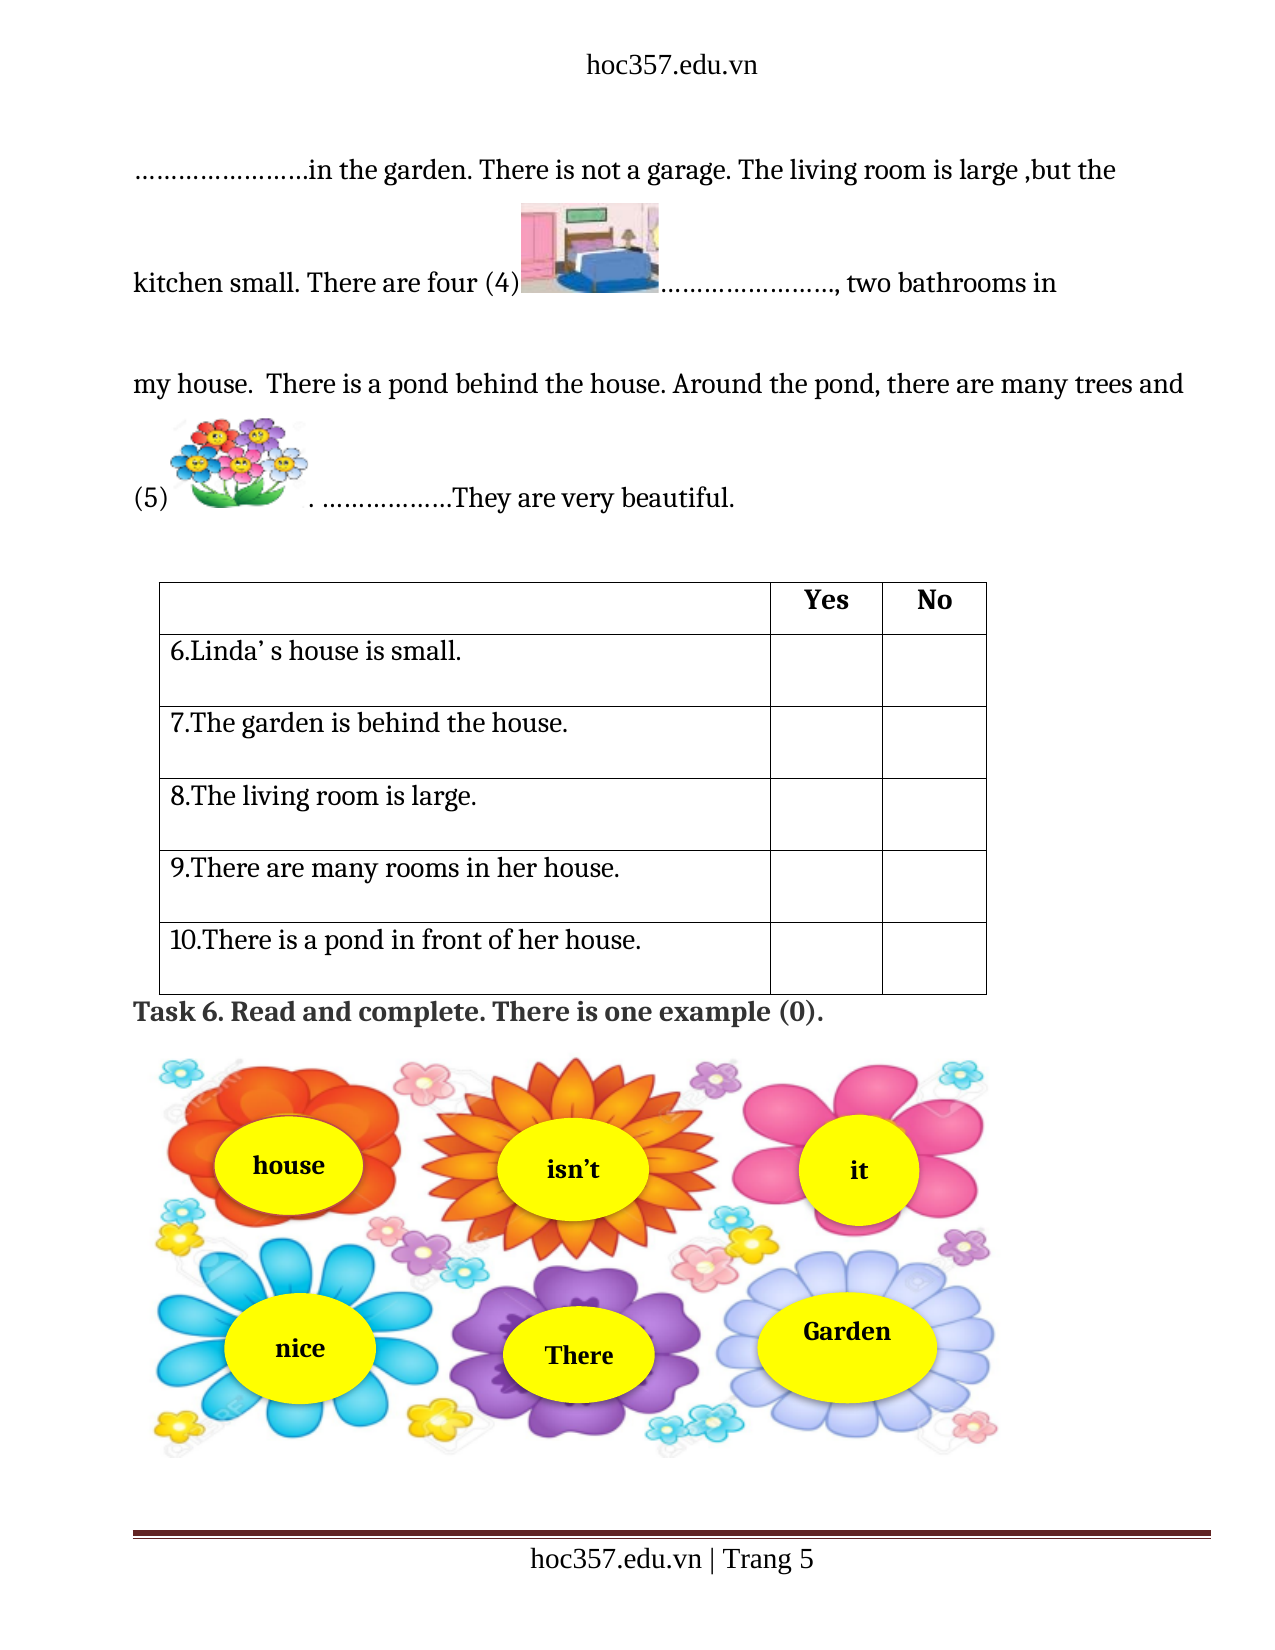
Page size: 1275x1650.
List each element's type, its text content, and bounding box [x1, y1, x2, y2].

table_cell [883, 707, 986, 778]
table_header No [883, 583, 986, 633]
table_cell [883, 635, 986, 706]
table_header [160, 583, 770, 633]
table_cell [771, 635, 882, 706]
table_cell [771, 779, 882, 850]
text Task 6. Read and complete. There is one example (0). [133, 995, 1211, 1028]
table_cell 8.The living room is large. [160, 779, 770, 850]
table_cell [771, 707, 882, 778]
picture [139, 1045, 1013, 1458]
table_cell [883, 851, 986, 922]
table_cell 7.The garden is behind the house. [160, 707, 770, 778]
picture [169, 417, 309, 508]
picture [521, 203, 659, 293]
table_cell 6.Linda’ s house is small. [160, 635, 770, 706]
table_cell [883, 779, 986, 850]
table_cell 9.There are many rooms in her house. [160, 851, 770, 922]
text my house. There is a pond behind the house. Around the pond, there are many trees and (5). ………………They are very beautiful. [133, 367, 1211, 515]
table_cell [771, 851, 882, 922]
table_cell [883, 923, 986, 994]
table_header Yes [771, 583, 882, 633]
table_cell 10.There is a pond in front of her house. [160, 923, 770, 994]
table_cell [771, 923, 882, 994]
text ……………………in the garden. There is not a garage. The living room is large ,but the kitchen small. There are four (4)……………………, two bathrooms in [133, 153, 1211, 300]
